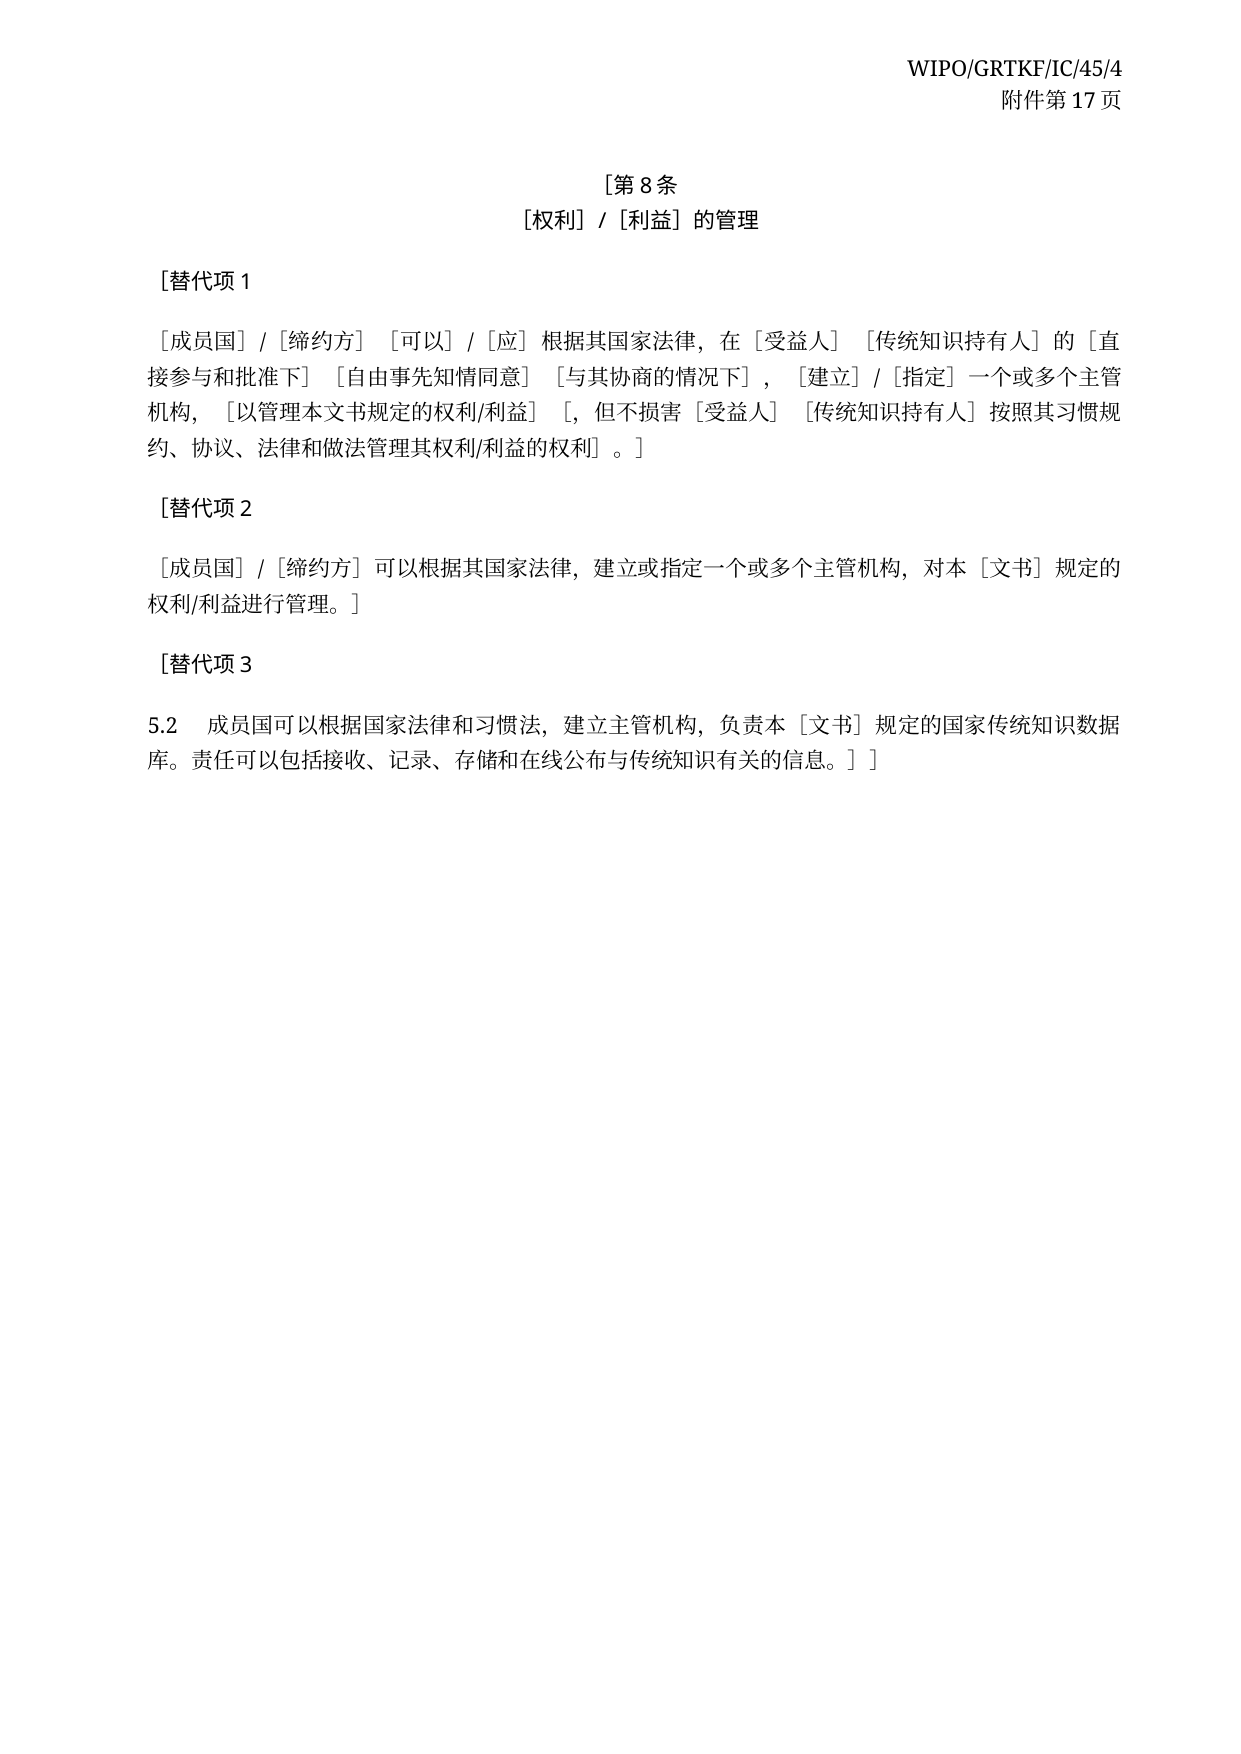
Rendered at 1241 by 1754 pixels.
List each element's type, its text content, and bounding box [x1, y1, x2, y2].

text ［成员国］/［缔约方］［可以］/［应］根据其国家法律，在［受益人］［传统知识持有人］的［直接参与和批准下］［自由事先知情同意］［与其协商的情况下］，［建立］/［指定］一个或多个主管机构，［以管理本文书规定的权利/利益］［，但不损害［受益人］［传统知识持有人］按照其习惯规约、协议、法律和做法管理其权利/利益的权利］。］ [148, 321, 1122, 462]
text 5.2 成员国可以根据国家法律和习惯法，建立主管机构，负责本［文书］规定的国家传统知识数据库。责任可以包括接收、记录、存储和在线公布与传统知识有关的信息。］］ [148, 704, 1122, 775]
text ［第8条 ［权利］/［利益］的管理 [148, 164, 1122, 235]
text ［替代项3 [148, 644, 1122, 679]
text ［替代项2 [148, 487, 1122, 523]
text ［成员国］/［缔约方］可以根据其国家法律，建立或指定一个或多个主管机构，对本［文书］规定的权利/利益进行管理。］ [148, 548, 1122, 619]
text ［替代项1 [148, 260, 1122, 296]
